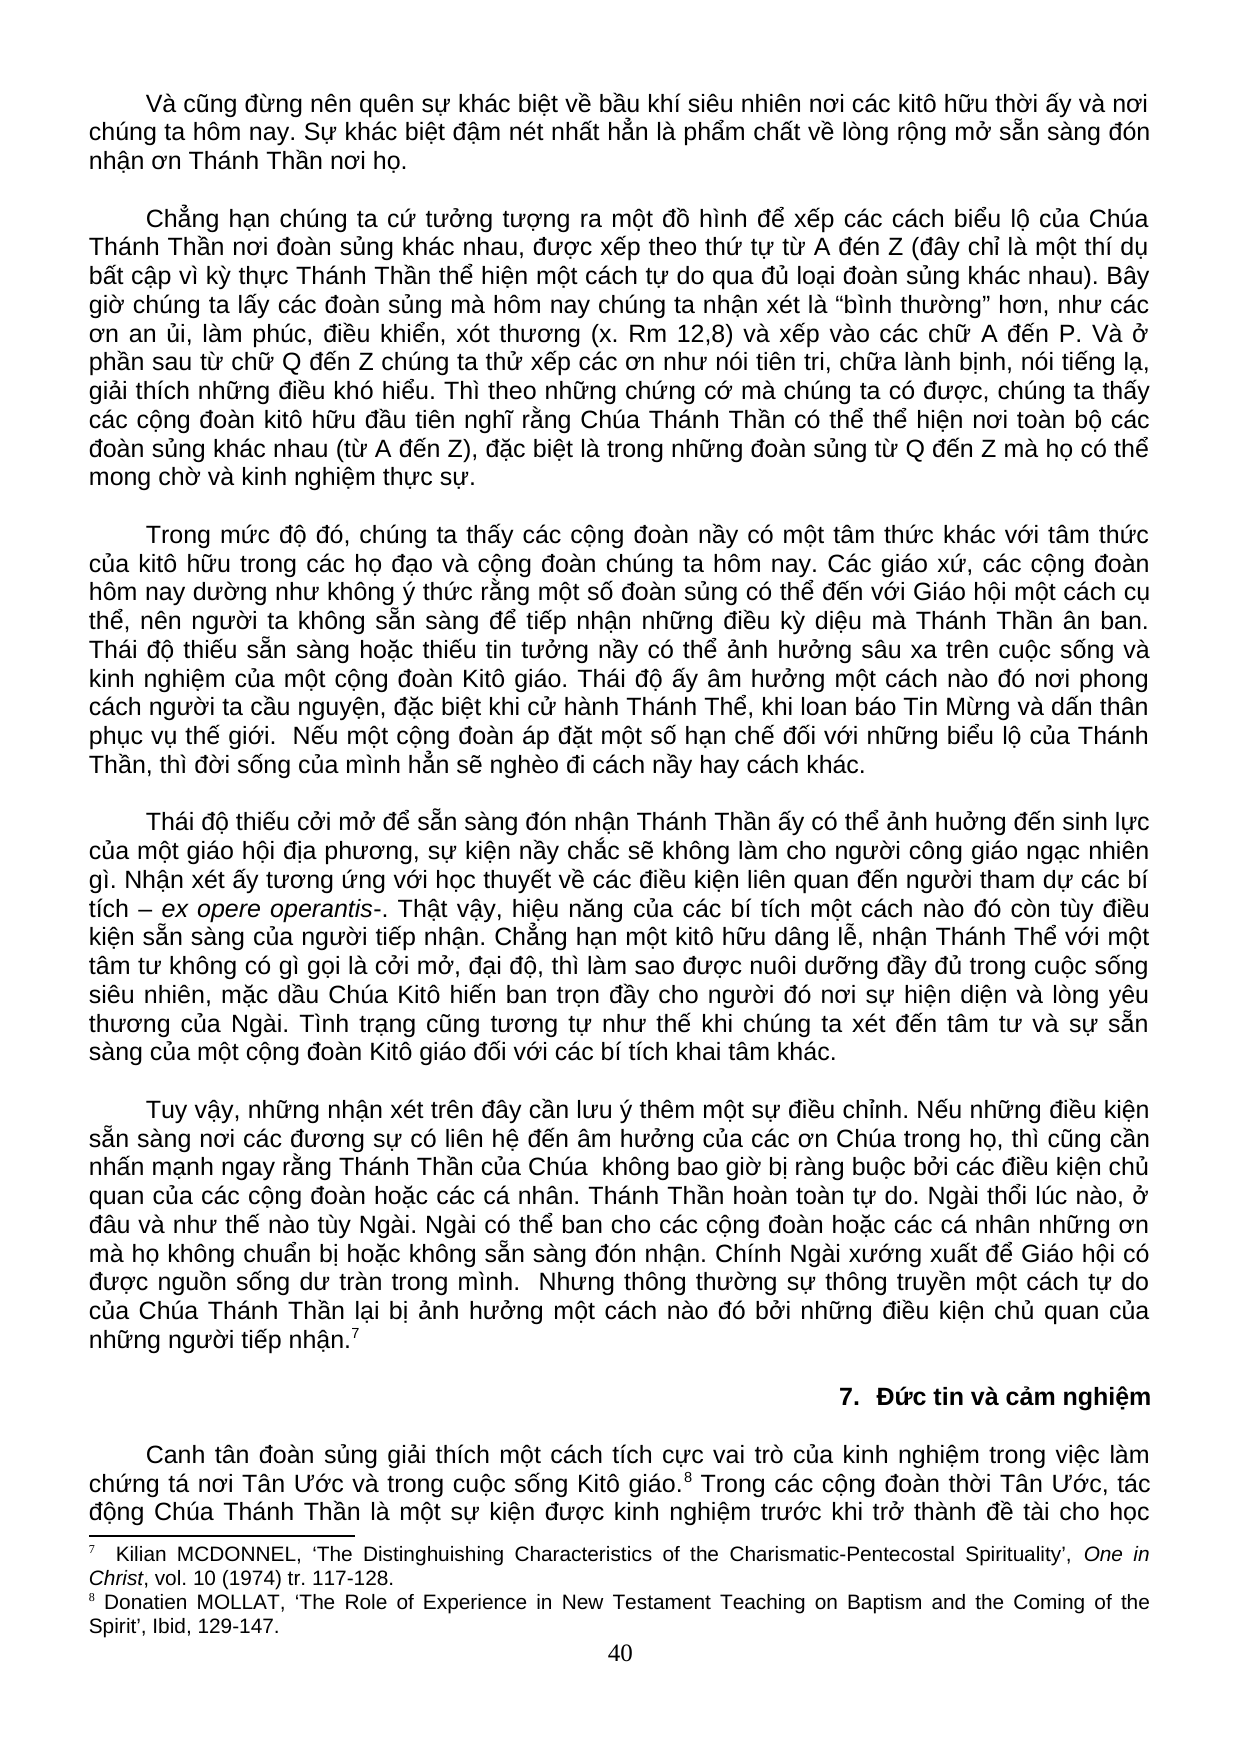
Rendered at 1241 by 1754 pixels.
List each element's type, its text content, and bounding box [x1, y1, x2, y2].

text Chẳng hạn chúng ta cứ tưởng tượng ra một đồ hình để xếp các cách biểu lộ của Chúa Thánh Thần nơi đoàn sủng khác nhau, được xếp theo thứ tự từ A đén Z (đây chỉ là một thí dụ bất cập vì kỳ thực Thánh Thần thể hiện một cách tự do qua đủ loại đoàn sủng khác nhau). Bây giờ chúng ta lấy các đoàn sủng mà hôm nay chúng ta nhận xét là “bình thường” hơn, như các ơn an ủi, làm phúc, điều khiển, xót thương (x. Rm 12,8) và xếp vào các chữ A đến P. Và ở phần sau từ chữ Q đến Z chúng ta thử xếp các ơn như nói tiên tri, chữa lành bịnh, nói tiếng lạ, giải thích những điều khó hiểu. Thì theo những chứng cớ mà chúng ta có được, chúng ta thấy các cộng đoàn kitô hữu đầu tiên nghĩ rằng Chúa Thánh Thần có thể thể hiện nơi toàn bộ các đoàn sủng khác nhau (từ A đến Z), đặc biệt là trong những đoàn sủng từ Q đến Z mà họ có thể mong chờ và kinh nghiệm thực sự. [89, 204, 1152, 491]
text Trong mức độ đó, chúng ta thấy các cộng đoàn nầy có một tâm thức khác với tâm thức của kitô hữu trong các họ đạo và cộng đoàn chúng ta hôm nay. Các giáo xứ, các cộng đoàn hôm nay dường như không ý thức rằng một số đoàn sủng có thể đến với Giáo hội một cách cụ thể, nên người ta không sẵn sàng để tiếp nhận những điều kỳ diệu mà Thánh Thần ân ban. Thái độ thiếu sẵn sàng hoặc thiếu tin tưởng nầy có thể ảnh hưởng sâu xa trên cuộc sống và kinh nghiệm của một cộng đoàn Kitô giáo. Thái độ ấy âm hưởng một cách nào đó nơi phong cách người ta cầu nguyện, đặc biệt khi cử hành Thánh Thể, khi loan báo Tin Mừng và dấn thân phục vụ thế giới. Nếu một cộng đoàn áp đặt một số hạn chế đối với những biểu lộ của Thánh Thần, thì đời sống của mình hẳn sẽ nghèo đi cách nầy hay cách khác. [89, 520, 1152, 779]
list Đức tin và cảm nghiệm [126, 1382, 1152, 1411]
text Thái độ thiếu cởi mở để sẵn sàng đón nhận Thánh Thần ấy có thể ảnh huởng đến sinh lực của một giáo hội địa phương, sự kiện nầy chắc sẽ không làm cho người công giáo ngạc nhiên gì. Nhận xét ấy tương ứng với học thuyết về các điều kiện liên quan đến người tham dự các bí tích – ex opere operantis-. Thật vậy, hiệu năng của các bí tích một cách nào đó còn tùy điều kiện sẵn sàng của người tiếp nhận. Chẳng hạn một kitô hữu dâng lễ, nhận Thánh Thể với một tâm tư không có gì gọi là cởi mở, đại độ, thì làm sao được nuôi dưỡng đầy đủ trong cuộc sống siêu nhiên, mặc dầu Chúa Kitô hiến ban trọn đầy cho người đó nơi sự hiện diện và lòng yêu thương của Ngài. Tình trạng cũng tương tự như thế khi chúng ta xét đến tâm tư và sự sẵn sàng của một cộng đoàn Kitô giáo đối với các bí tích khai tâm khác. [89, 807, 1152, 1066]
text Và cũng đừng nên quên sự khác biệt về bầu khí siêu nhiên nơi các kitô hữu thời ấy và nơi chúng ta hôm nay. Sự khác biệt đậm nét nhất hẳn là phẩm chất về lòng rộng mở sẵn sàng đón nhận ơn Thánh Thần nơi họ. [89, 89, 1152, 175]
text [89, 1440, 1152, 1526]
text Tuy vậy, những nhận xét trên đây cần lưu ý thêm một sự điều chỉnh. Nếu những điều kiện sẵn sàng nơi các đương sự có liên hệ đến âm hưởng của các ơn Chúa trong họ, thì cũng cần nhấn mạnh ngay rằng Thánh Thần của Chúa không bao giờ bị ràng buộc bởi các điều kiện chủ quan của các cộng đoàn hoặc các cá nhân. Thánh Thần hoàn toàn tự do. Ngài thổi lúc nào, ở đâu và như thế nào tùy Ngài. Ngài có thể ban cho các cộng đoàn hoặc các cá nhân những ơn mà họ không chuẩn bị hoặc không sẵn sàng đón nhận. Chính Ngài xướng xuất để Giáo hội có được nguồn sống dư tràn trong mình. Nhưng thông thường sự thông truyền một cách tự do của Chúa Thánh Thần lại bị ảnh hưởng một cách nào đó bởi những điều kiện chủ quan của những người tiếp nhận. [89, 1095, 1152, 1354]
